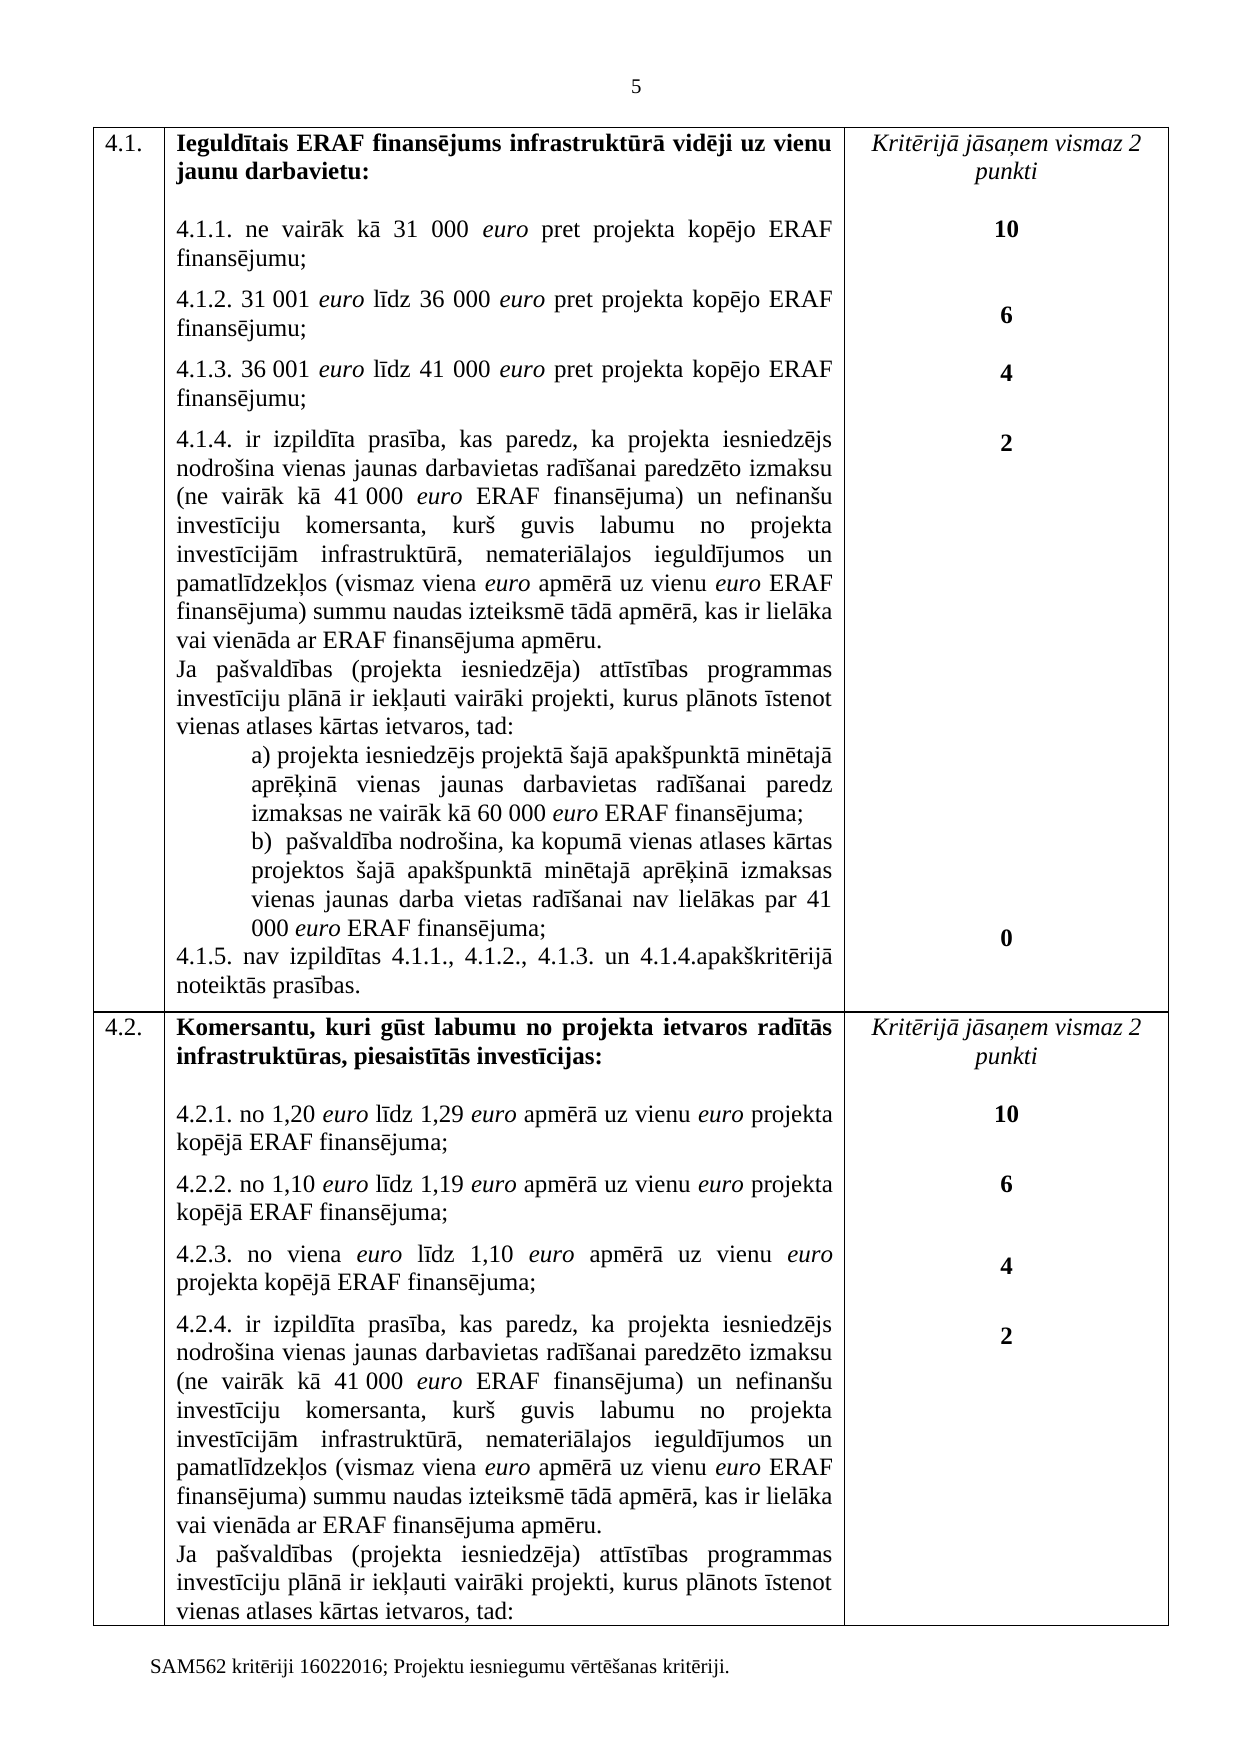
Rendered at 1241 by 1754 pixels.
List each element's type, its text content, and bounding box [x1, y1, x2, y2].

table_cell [845, 1013, 1168, 1625]
table_cell Ieguldītais ERAF finansējums infrastruktūrā vidēji uz vienu jaunu darbavietu: 4.1.1. ne vairāk kā 31 000 euro pret projekta kopējo ERAF finansējumu; 4.1.2. 31 001 euro līdz 36 000 euro pret projekta kopējo ERAF finansējumu; 4.1.3. 36 001 euro līdz 41 000 euro pret projekta kopējo ERAF finansējumu; 4.1.4. ir izpildīta prasība, kas paredz, ka projekta iesniedzējs nodrošina vienas jaunas darbavietas radīšanai paredzēto izmaksu (ne vairāk kā 41 000 euro ERAF finansējuma) un nefinanšu investīciju komersanta, kurš guvis labumu no projekta investīcijām infrastruktūrā, nemateriālajos ieguldījumos un pamatlīdzekļos (vismaz viena euro apmērā uz vienu euro ERAF finansējuma) summu naudas izteiksmē tādā apmērā, kas ir lielāka vai vienāda ar ERAF finansējuma apmēru. Ja pašvaldības (projekta iesniedzēja) attīstības programmas investīciju plānā ir iekļauti vairāki projekti, kurus plānots īstenot vienas atlases kārtas ietvaros, tad: a) projekta iesniedzējs projektā šajā apakšpunktā minētajā aprēķinā vienas jaunas darbavietas radīšanai paredz izmaksas ne vairāk kā 60 000 euro ERAF finansējuma; b) pašvaldība nodrošina, ka kopumā vienas atlases kārtas projektos šajā apakšpunktā minētajā aprēķinā izmaksas vienas jaunas darba vietas radīšanai nav lielākas par 41 000 euro ERAF finansējuma; 4.1.5. nav izpildītas 4.1.1., 4.1.2., 4.1.3. un 4.1.4.apakškritērijā noteiktās prasības. [165, 128, 844, 1011]
table_cell Kritērijā jāsaņem vismaz 2 punkti 10 6 4 2 0 [845, 128, 1168, 1011]
table_cell 4.2. [94, 1013, 164, 1625]
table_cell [165, 1013, 844, 1625]
table_cell 4.1. [94, 128, 164, 1011]
